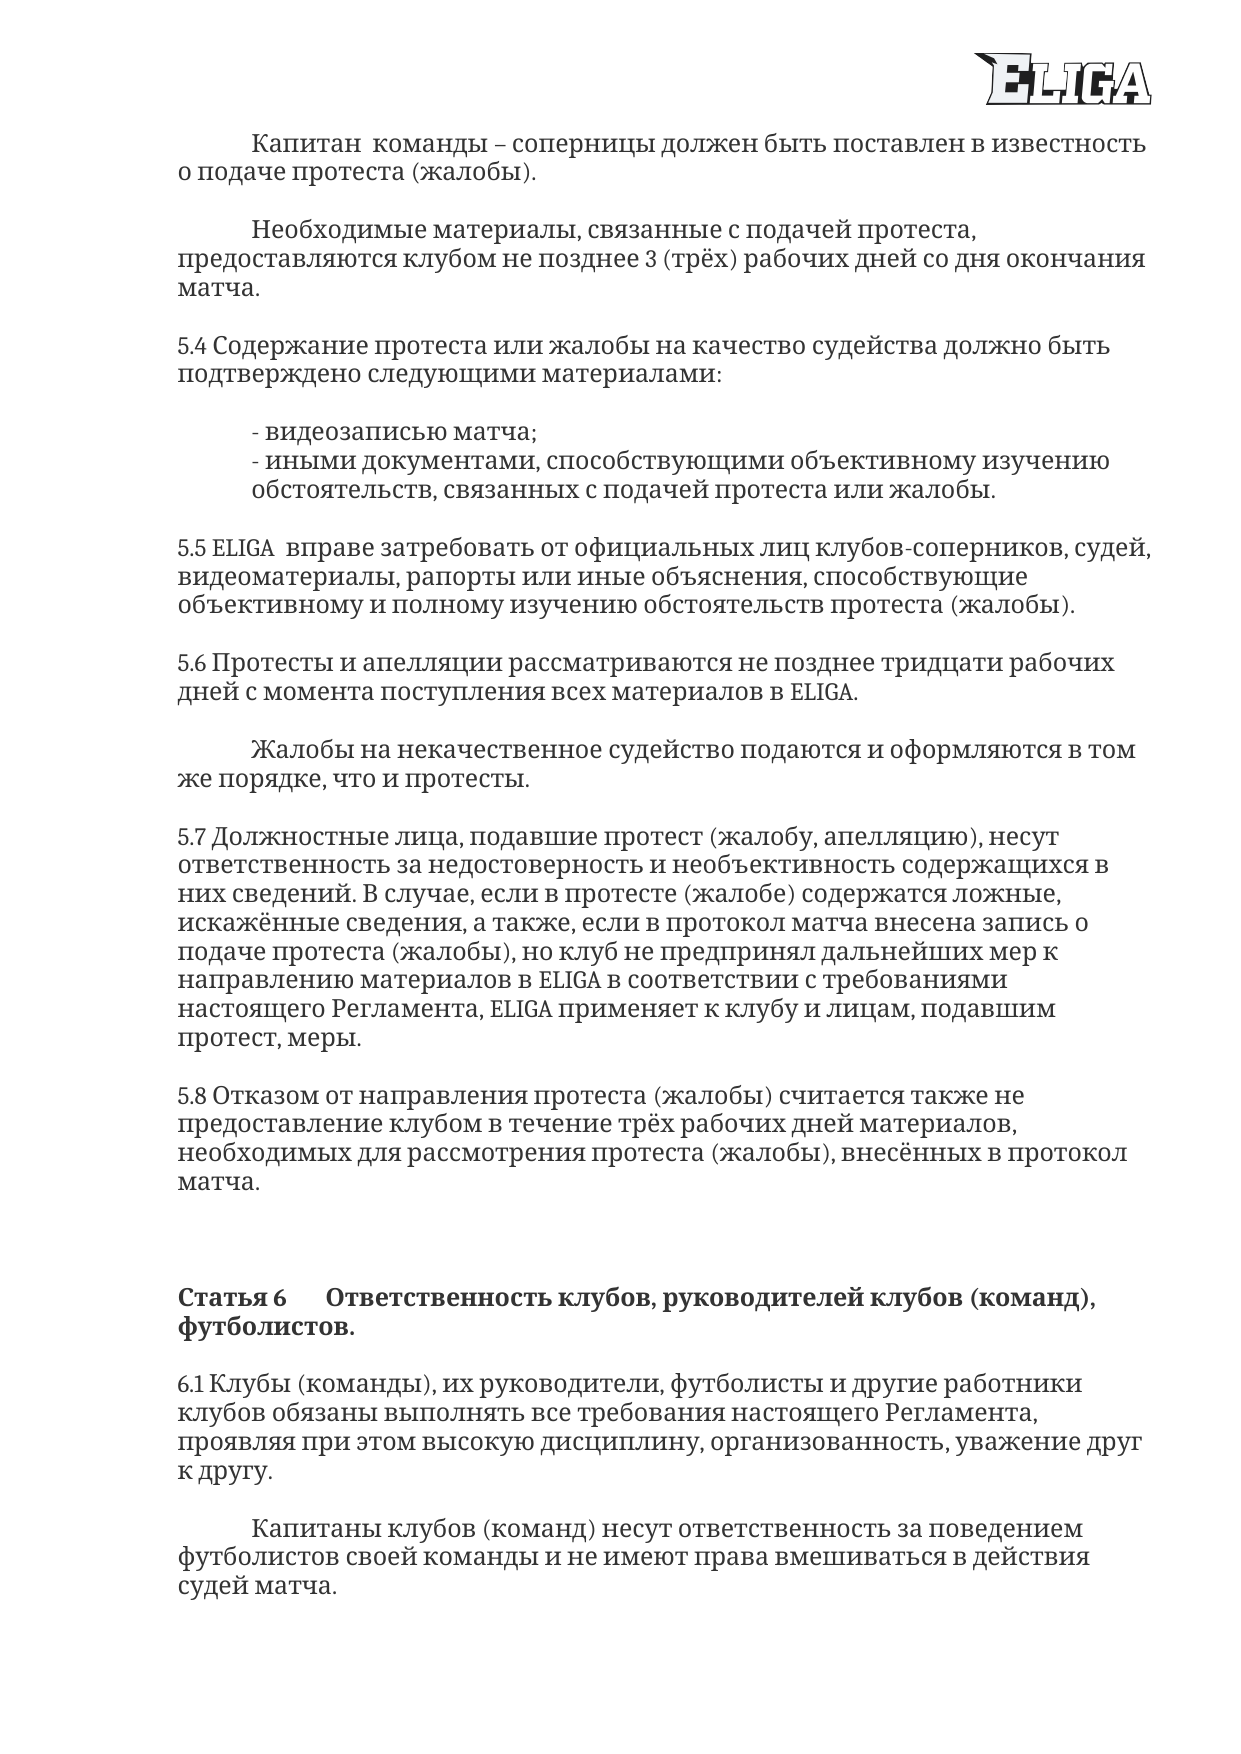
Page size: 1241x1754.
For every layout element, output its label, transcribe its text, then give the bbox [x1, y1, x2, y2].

text 5.7 Должностные лица, подавшие протест (жалобу, апелляцию), несут ответственность за недостоверность и необъективность содержащихся в них сведений. В случае, если в протесте (жалобе) содержатся ложные, искажённые сведения, а также, если в протокол матча внесена запись о подаче протеста (жалобы), но клуб не предпринял дальнейших мер к направлению материалов в ELIGA в соответствии с требованиями настоящего Регламента, ELIGA применяет к клубу и лицам, подавшим протест, меры. [177, 822, 1152, 1052]
text 5.6 Протесты и апелляции рассматриваются не позднее тридцати рабочих дней с момента поступления всех материалов в ELIGA. [177, 649, 1152, 707]
text Жалобы на некачественное судейство подаются и оформляются в том же порядке, что и протесты. [177, 736, 1152, 793]
text Необходимые материалы, связанные с подачей протеста, предоставляются клубом не позднее 3 (трёх) рабочих дней со дня окончания матча. [177, 216, 1152, 302]
text 5.8 Отказом от направления протеста (жалобы) считается также не предоставление клубом в течение трёх рабочих дней материалов, необходимых для рассмотрения протеста (жалобы), внесённых в протокол матча. [177, 1082, 1152, 1197]
text Статья 6 Ответственность клубов, руководителей клубов (команд), футболистов. [177, 1284, 1152, 1341]
text Капитан команды – соперницы должен быть поставлен в известность о подаче протеста (жалобы). [177, 129, 1152, 187]
text Капитаны клубов (команд) несут ответственность за поведением футболистов своей команды и не имеют права вмешиваться в действия судей матча. [177, 1514, 1152, 1601]
text 6.1 Клубы (команды), их руководители, футболисты и другие работники клубов обязаны выполнять все требования настоящего Регламента, проявляя при этом высокую дисциплину, организованность, уважение друг к другу. [177, 1370, 1152, 1485]
picture [972, 53, 1152, 105]
text 5.5 ELIGA вправе затребовать от официальных лиц клубов-соперников, судей, видеоматериалы, рапорты или иные объяснения, способствующие объективному и полному изучению обстоятельств протеста (жалобы). [177, 534, 1152, 620]
text 5.4 Содержание протеста или жалобы на качество судейства должно быть подтверждено следующими материалами: [177, 332, 1152, 389]
text - видеозаписью матча; - иными документами, способствующими объективному изучению обстоятельств, связанных с подачей протеста или жалобы. [251, 418, 1152, 504]
